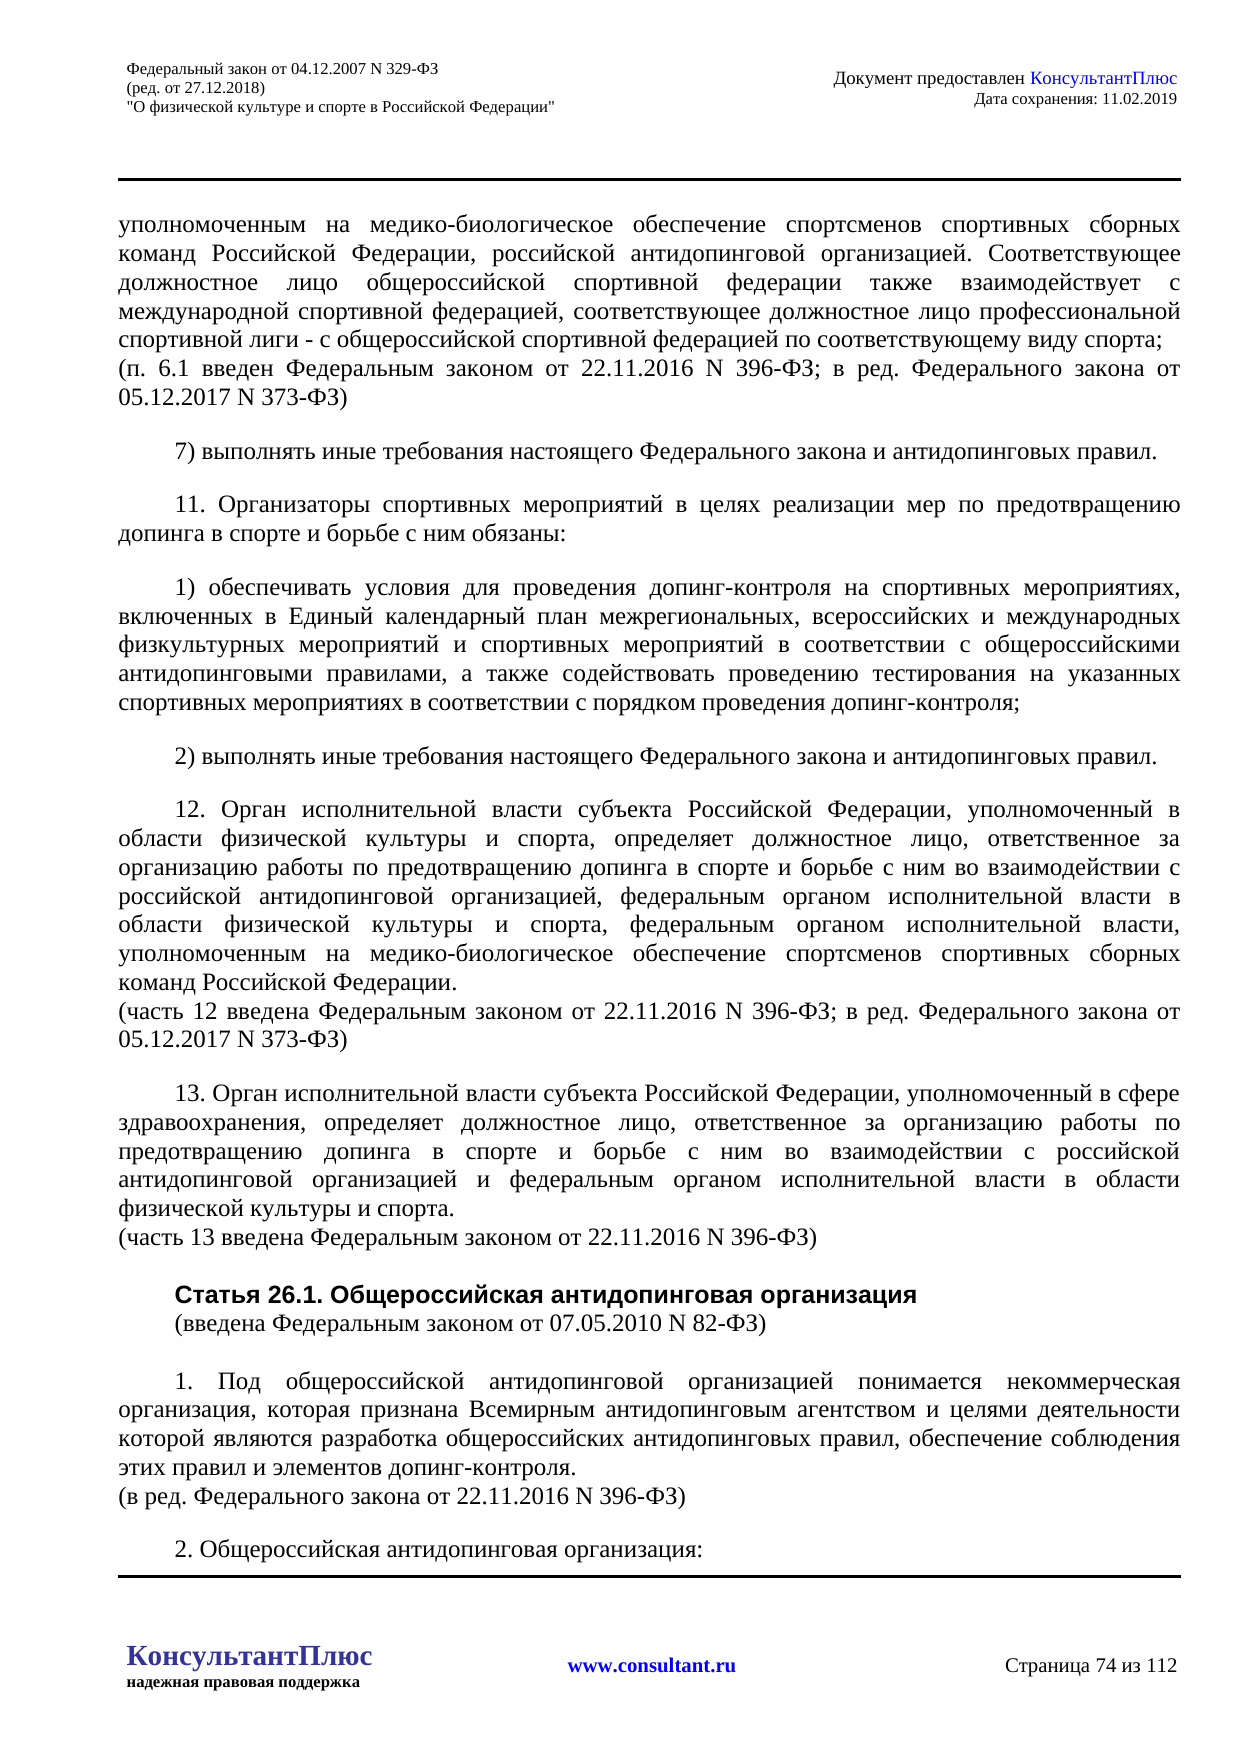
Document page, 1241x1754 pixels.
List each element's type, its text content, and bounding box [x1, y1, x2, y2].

text 13. Орган исполнительной власти субъекта Российской Федерации, уполномоченный в сфере здравоохранения, определяет должностное лицо, ответственное за организацию работы по предотвращению допинга в спорте и борьбе с ним во взаимодействии с российской антидопинговой организацией и федеральным органом исполнительной власти в области физической культуры и спорта. [118, 1078, 1181, 1222]
text (введена Федеральным законом от 07.05.2010 N 82-ФЗ) [118, 1308, 1181, 1337]
text 11. Организаторы спортивных мероприятий в целях реализации мер по предотвращению допинга в спорте и борьбе с ним обязаны: [118, 489, 1181, 547]
text (п. 6.1 введен Федеральным законом от 22.11.2016 N 396-ФЗ; в ред. Федерального закона от 05.12.2017 N 373-ФЗ) [118, 353, 1181, 411]
text (часть 12 введена Федеральным законом от 22.11.2016 N 396-ФЗ; в ред. Федерального закона от 05.12.2017 N 373-ФЗ) [118, 996, 1181, 1053]
title Статья 26.1. Общероссийская антидопинговая организация [118, 1279, 1181, 1308]
text 2. Общероссийская антидопинговая организация: [118, 1534, 1181, 1563]
text (в ред. Федерального закона от 22.11.2016 N 396-ФЗ) [118, 1481, 1181, 1509]
text (часть 13 введена Федеральным законом от 22.11.2016 N 396-ФЗ) [118, 1222, 1181, 1251]
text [118, 209, 1181, 353]
text 7) выполнять иные требования настоящего Федерального закона и антидопинговых правил. [118, 436, 1181, 464]
text 1) обеспечивать условия для проведения допинг-контроля на спортивных мероприятиях, включенных в Единый календарный план межрегиональных, всероссийских и международных физкультурных мероприятий и спортивных мероприятий в соответствии с общероссийскими антидопинговыми правилами, а также содействовать проведению тестирования на указанных спортивных мероприятиях в соответствии с порядком проведения допинг-контроля; [118, 572, 1181, 716]
text 2) выполнять иные требования настоящего Федерального закона и антидопинговых правил. [118, 741, 1181, 769]
text 12. Орган исполнительной власти субъекта Российской Федерации, уполномоченный в области физической культуры и спорта, определяет должностное лицо, ответственное за организацию работы по предотвращению допинга в спорте и борьбе с ним во взаимодействии с российской антидопинговой организацией, федеральным органом исполнительной власти в области физической культуры и спорта, федеральным органом исполнительной власти, уполномоченным на медико-биологическое обеспечение спортсменов спортивных сборных команд Российской Федерации. [118, 794, 1181, 996]
text 1. Под общероссийской антидопинговой организацией понимается некоммерческая организация, которая признана Всемирным антидопинговым агентством и целями деятельности которой являются разработка общероссийских антидопинговых правил, обеспечение соблюдения этих правил и элементов допинг-контроля. [118, 1366, 1181, 1481]
